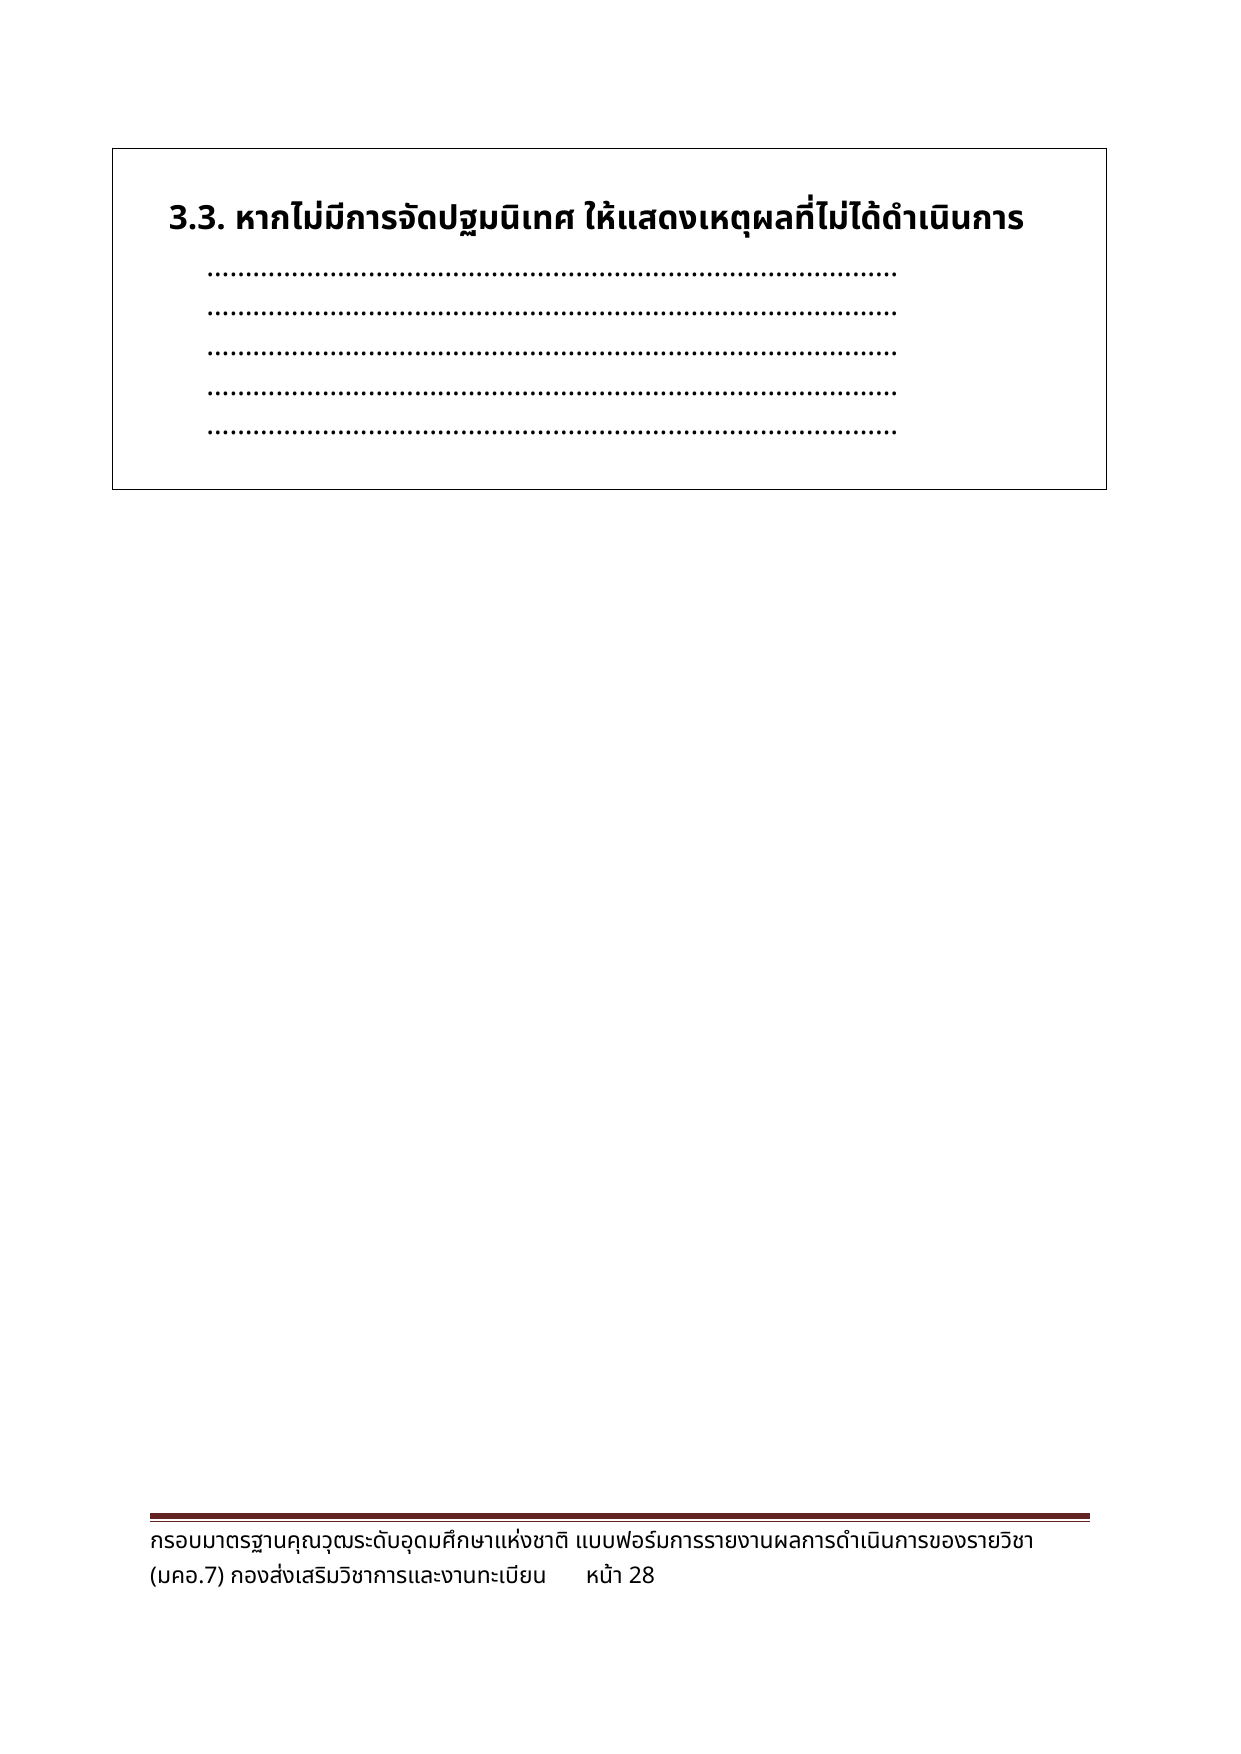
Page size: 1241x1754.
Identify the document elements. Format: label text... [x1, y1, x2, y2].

table_cell 3.3. หากไม่มีการจัดปฐมนิเทศ ให้แสดงเหตุผลที่ไม่ได้ดำเนินการ ……………………………………………………………………………… ……………………………………………………………………………… ……………………………………………………………………………… ……………………………………………………………………………… ……………………………………………………………………………… [113, 149, 1106, 489]
